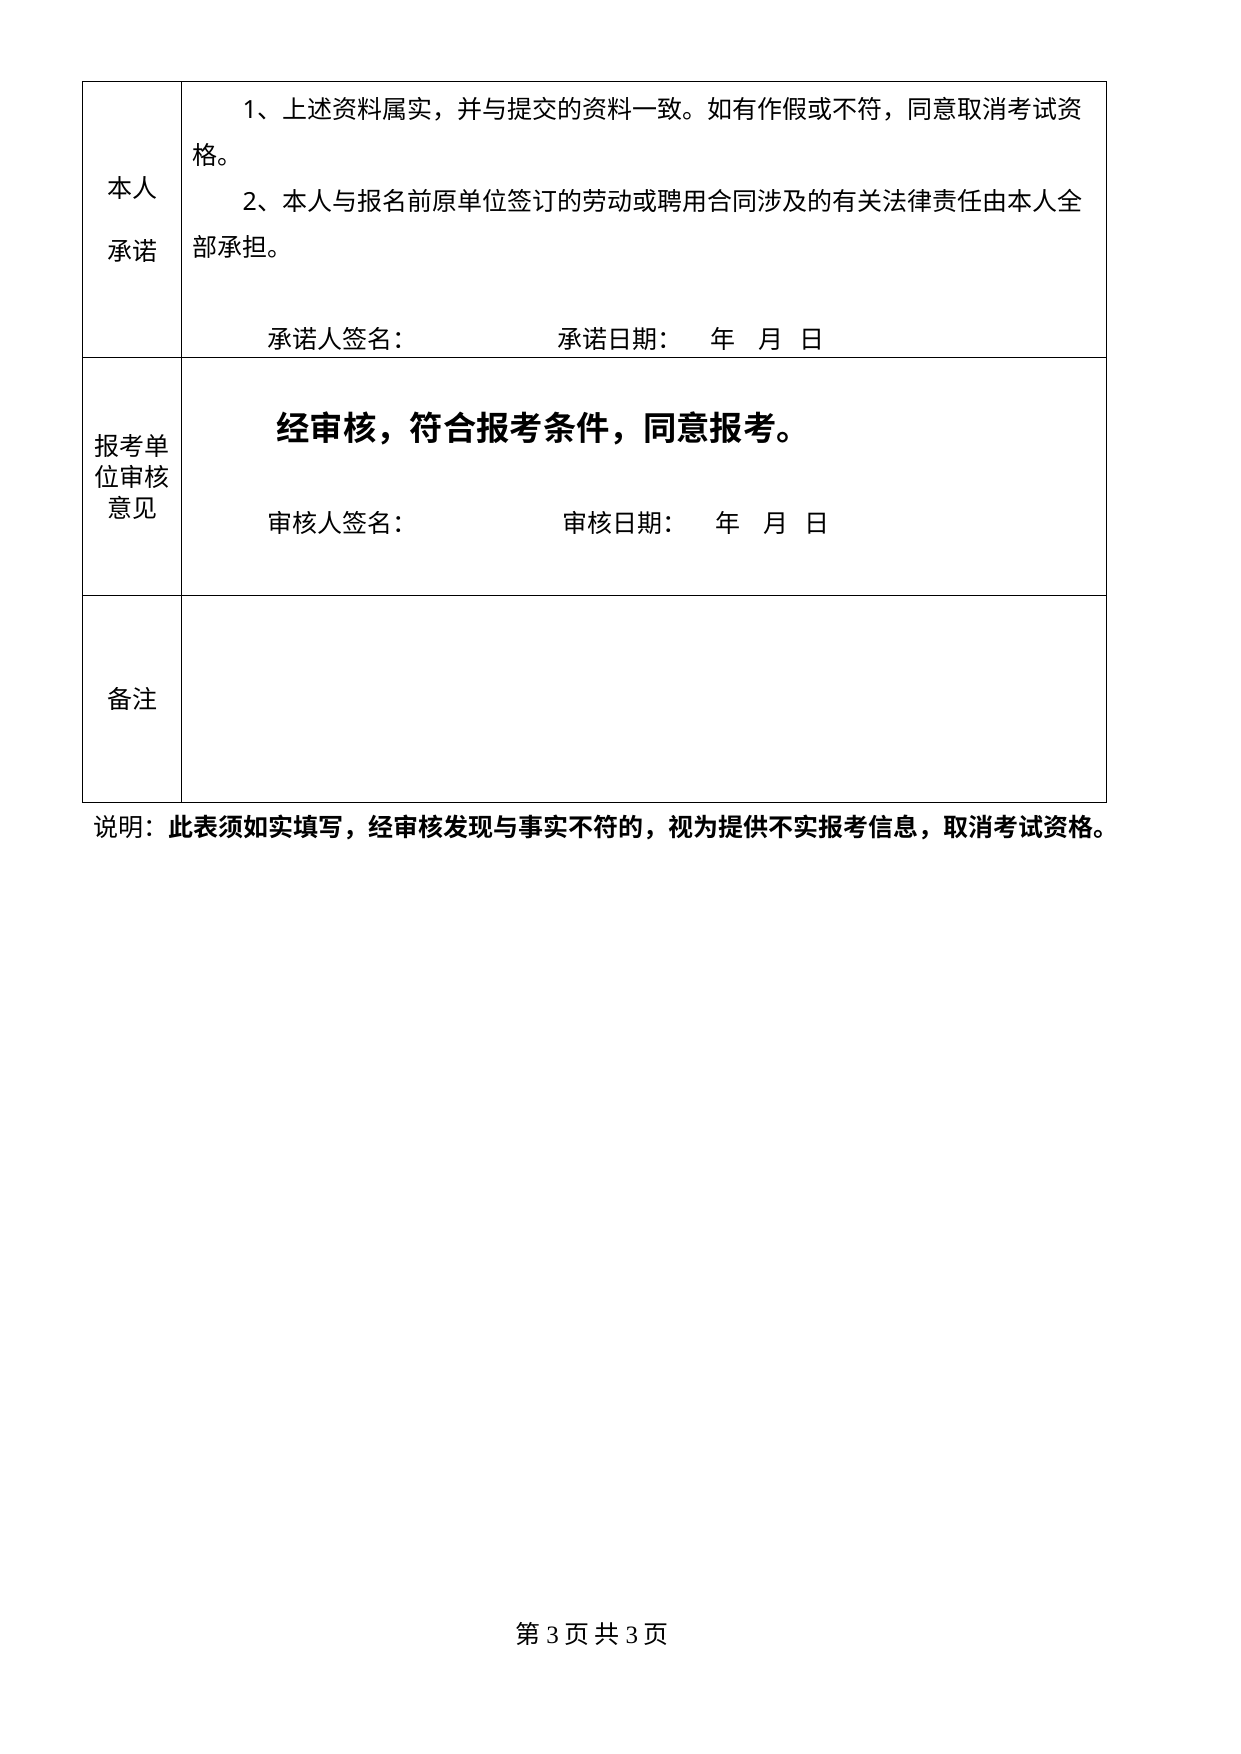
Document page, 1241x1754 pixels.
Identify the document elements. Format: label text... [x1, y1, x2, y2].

table_cell 备注 [83, 596, 181, 802]
table_cell 1、上述资料属实，并与提交的资料一致。如有作假或不符，同意取消考试资格。 2、本人与报名前原单位签订的劳动或聘用合同涉及的有关法律责任由本人全部承担。 承诺人签名： 承诺日期： 年 月 日 [182, 82, 1106, 357]
text 说明：此表须如实填写，经审核发现与事实不符的，视为提供不实报考信息，取消考试资格。 [94, 803, 1125, 844]
table_cell 经审核，符合报考条件，同意报考。 审核人签名： 审核日期： 年 月 日 [182, 358, 1106, 595]
table_cell 报考单位审核意见 [83, 358, 181, 595]
table_cell 本人 承诺 [83, 82, 181, 357]
table_cell [182, 596, 1106, 802]
